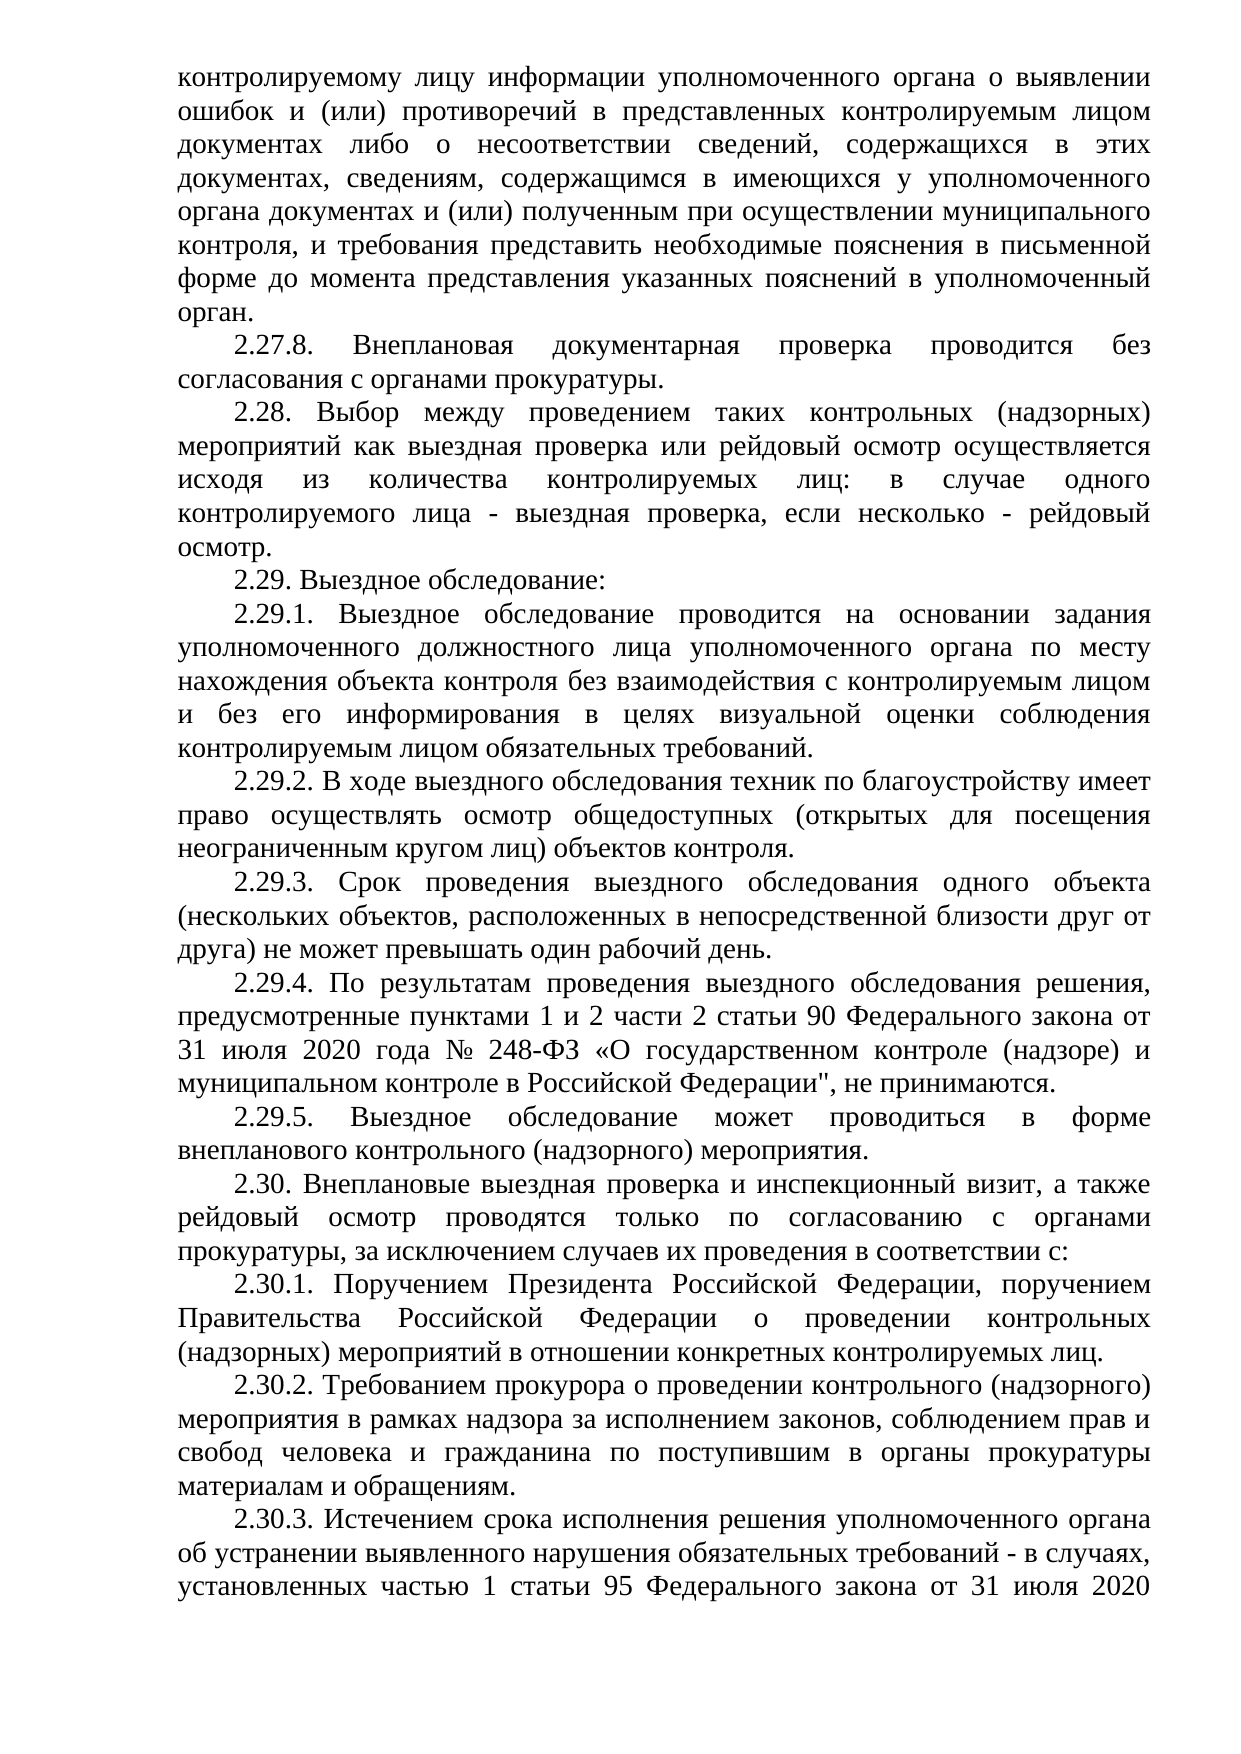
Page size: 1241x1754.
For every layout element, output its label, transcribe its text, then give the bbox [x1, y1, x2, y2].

text 2.29. Выездное обследование: [177, 562, 1152, 596]
text 2.29.5. Выездное обследование может проводиться в форме внепланового контрольного (надзорного) мероприятия. [177, 1099, 1152, 1166]
text 2.29.4. По результатам проведения выездного обследования решения, предусмотренные пунктами 1 и 2 части 2 статьи 90 Федерального закона от 31 июля 2020 года № 248-ФЗ «О государственном контроле (надзоре) и муниципальном контроле в Российской Федерации", не принимаются. [177, 965, 1152, 1099]
text 2.27.8. Внеплановая документарная проверка проводится без согласования с органами прокуратуры. [177, 327, 1152, 394]
text 2.29.2. В ходе выездного обследования техник по благоустройству имеет право осуществлять осмотр общедоступных (открытых для посещения неограниченным кругом лиц) объектов контроля. [177, 763, 1152, 864]
text 2.30.2. Требованием прокурора о проведении контрольного (надзорного) мероприятия в рамках надзора за исполнением законов, соблюдением прав и свобод человека и гражданина по поступившим в органы прокуратуры материалам и обращениям. [177, 1367, 1152, 1501]
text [177, 1501, 1152, 1602]
text 2.29.1. Выездное обследование проводится на основании задания уполномоченного должностного лица уполномоченного органа по месту нахождения объекта контроля без взаимодействия с контролируемым лицом и без его информирования в целях визуальной оценки соблюдения контролируемым лицом обязательных требований. [177, 596, 1152, 763]
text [177, 59, 1152, 327]
text 2.30. Внеплановые выездная проверка и инспекционный визит, а также рейдовый осмотр проводятся только по согласованию с органами прокуратуры, за исключением случаев их проведения в соответствии с: [177, 1166, 1152, 1267]
text 2.28. Выбор между проведением таких контрольных (надзорных) мероприятий как выездная проверка или рейдовый осмотр осуществляется исходя из количества контролируемых лиц: в случае одного контролируемого лица - выездная проверка, если несколько - рейдовый осмотр. [177, 394, 1152, 562]
text 2.30.1. Поручением Президента Российской Федерации, поручением Правительства Российской Федерации о проведении контрольных (надзорных) мероприятий в отношении конкретных контролируемых лиц. [177, 1267, 1152, 1367]
text 2.29.3. Срок проведения выездного обследования одного объекта (нескольких объектов, расположенных в непосредственной близости друг от друга) не может превышать один рабочий день. [177, 864, 1152, 965]
